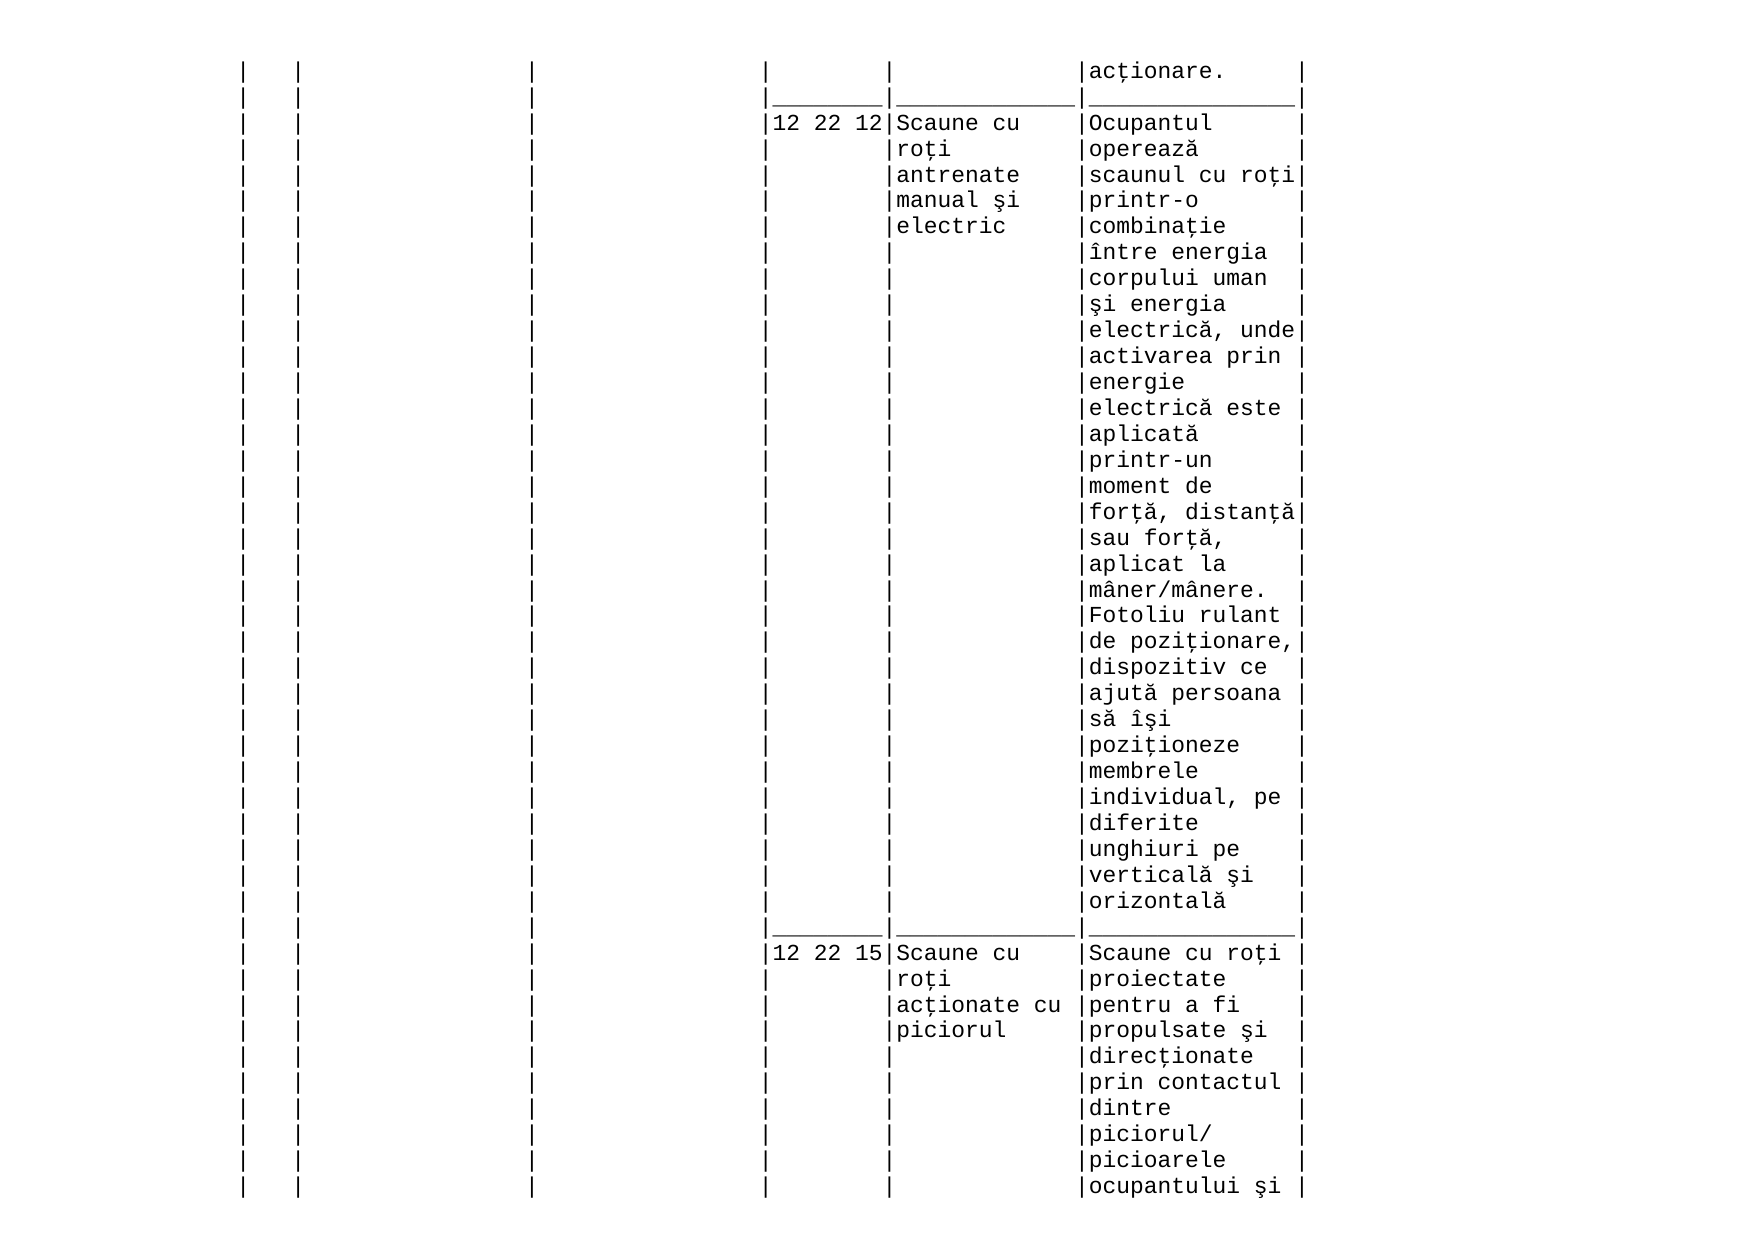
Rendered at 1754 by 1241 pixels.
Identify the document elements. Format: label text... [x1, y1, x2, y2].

text | | | | | |direcţionate | [236, 1045, 1709, 1071]
text | | | | | |electrică este | [236, 396, 1709, 422]
text | | | | | |electrică, unde| [236, 318, 1709, 344]
text | | | | | |acţionare. | [236, 59, 1709, 85]
text | | | | | |ajută persoana | [236, 682, 1709, 708]
text | | | | |manual şi |printr-o | [236, 189, 1709, 215]
text | | | |12 22 15|Scaune cu |Scaune cu roţi | [236, 941, 1709, 967]
text | | | | | |ocupantului şi | [236, 1174, 1709, 1200]
text | | | | | |dispozitiv ce | [236, 656, 1709, 682]
text | | | | |antrenate |scaunul cu roţi| [236, 163, 1709, 189]
text | | | | |roţi |operează | [236, 137, 1709, 163]
text | | | | |electric |combinaţie | [236, 215, 1709, 241]
text | | | | |roţi |proiectate | [236, 967, 1709, 993]
text | | | | | |mâner/mânere. | [236, 578, 1709, 604]
text | | | | | |activarea prin | [236, 344, 1709, 370]
text | | | | | |picioarele | [236, 1148, 1709, 1174]
text | | | | | |între energia | [236, 241, 1709, 267]
text | | | | | |printr-un | [236, 448, 1709, 474]
text | | | | | |de poziţionare,| [236, 630, 1709, 656]
text | | | | | |sau forţă, | [236, 526, 1709, 552]
text | | | | | |prin contactul | [236, 1071, 1709, 1097]
text | | | | | |să îşi | [236, 708, 1709, 733]
text | | | | | |piciorul/ | [236, 1123, 1709, 1148]
text | | | | |piciorul |propulsate şi | [236, 1019, 1709, 1045]
text | | | |________|_____________|_______________| [236, 85, 1709, 111]
text | | | | | |forţă, distanţă| [236, 500, 1709, 526]
text | | | | | |dintre | [236, 1097, 1709, 1123]
text | | | | | |corpului uman | [236, 267, 1709, 293]
text | | | | |acţionate cu |pentru a fi | [236, 993, 1709, 1019]
text | | | | | |membrele | [236, 759, 1709, 785]
text | | | | | |verticală şi | [236, 863, 1709, 889]
text | | | | | |diferite | [236, 811, 1709, 837]
text | | | | | |moment de | [236, 474, 1709, 500]
text | | | | | |Fotoliu rulant | [236, 604, 1709, 630]
text | | | | | |energie | [236, 370, 1709, 396]
text | | | | | |şi energia | [236, 293, 1709, 318]
text | | | | | |aplicată | [236, 422, 1709, 448]
text | | | | | |individual, pe | [236, 785, 1709, 811]
text | | | | | |unghiuri pe | [236, 837, 1709, 863]
text | | | |________|_____________|_______________| [236, 915, 1709, 941]
text | | | | | |poziţioneze | [236, 733, 1709, 759]
text | | | |12 22 12|Scaune cu |Ocupantul | [236, 111, 1709, 137]
text | | | | | |orizontală | [236, 889, 1709, 915]
text | | | | | |aplicat la | [236, 552, 1709, 578]
